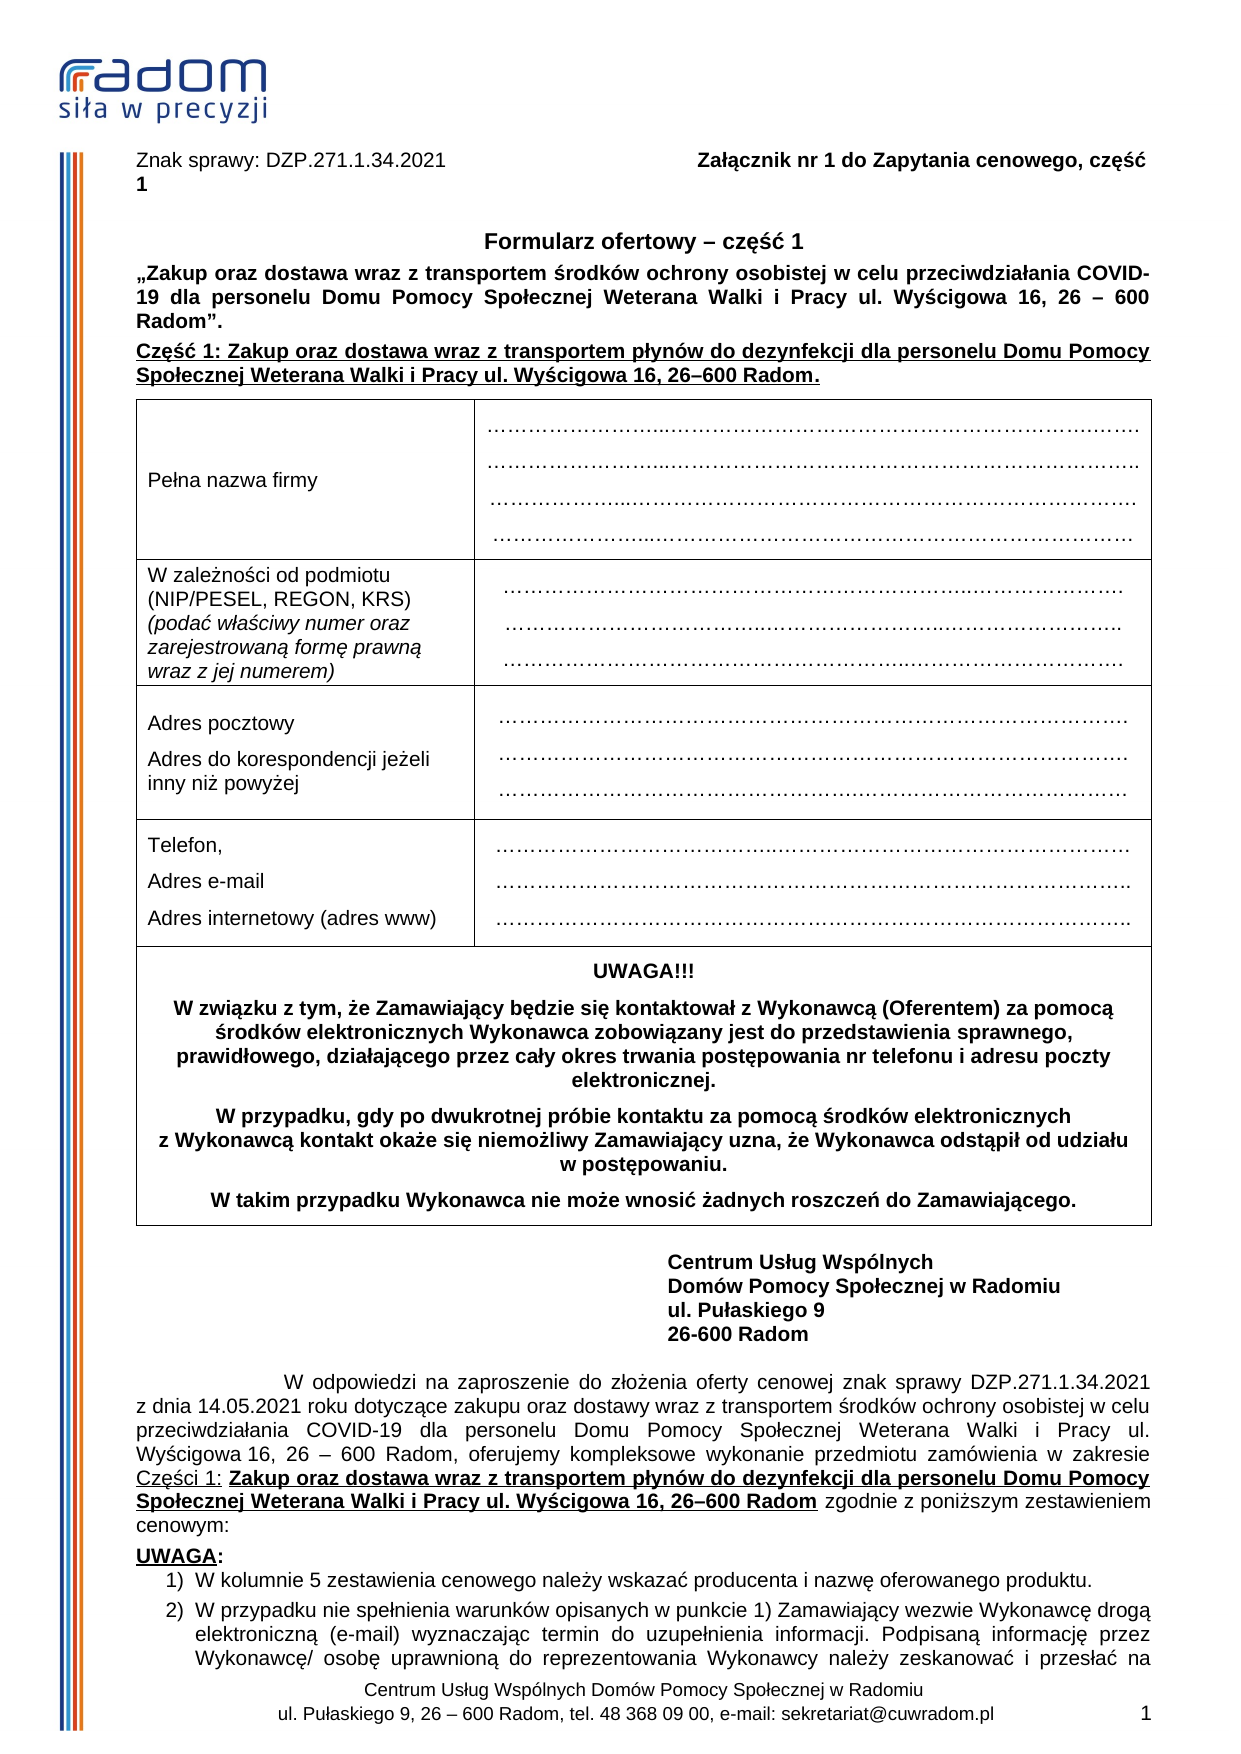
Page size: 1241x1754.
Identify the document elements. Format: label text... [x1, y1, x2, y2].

text ul. Pułaskiego 9 [136, 1298, 1152, 1322]
table_header ……………………...…………………………………………………….……. ……………………...………………………………………………………….. ………………...………………………………………………………………. …………………...…………………………………………………………… [475, 400, 1151, 559]
text Centrum Usług Wspólnych [136, 1250, 1152, 1274]
table_cell Telefon, Adres e-mail Adres internetowy (adres www) [137, 820, 474, 946]
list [165, 1598, 1152, 1669]
text W odpowiedzi na zaproszenie do złożenia oferty cenowej znak sprawy DZP.271.1.34.2021 z dnia 14.05.2021 roku dotyczące zakupu oraz dostawy wraz z transportem środków ochrony osobistej w celu przeciwdziałania COVID-19 dla personelu Domu Pomocy Społecznej Weterana Walki i Pracy ul. Wyścigowa 16, 26 – 600 Radom, oferujemy kompleksowe wykonanie przedmiotu zamówienia w zakresie Części 1: Zakup oraz dostawa wraz z transportem płynów do dezynfekcji dla personelu Domu Pomocy Społecznej Weterana Walki i Pracy ul. Wyścigowa 16, 26–600 Radom zgodnie z poniższym zestawieniem cenowym: [136, 1369, 1152, 1537]
text 26-600 Radom [136, 1322, 1152, 1346]
picture [0, 0, 1229, 1731]
table_cell …………………………………………………………..…………………. ………………………………..……………………..…………………….. …………………………………………………..…………………………. [475, 560, 1151, 685]
table_cell …………………………………..…………………………………………… ……………………………………………………………………………….. ……………………………………………………………………………….. [475, 820, 1151, 946]
table_cell ………………………………………………………………………………. ………………………………………………………………………………. …………………………………………….………………………………… [475, 686, 1151, 819]
list W kolumnie 5 zestawienia cenowego należy wskazać producenta i nazwę oferowanego produktu. [165, 1567, 1152, 1591]
text Domów Pomocy Społecznej w Radomiu [594, 1274, 1152, 1298]
text Część 1: Zakup oraz dostawa wraz z transportem płynów do dezynfekcji dla personelu Domu Pomocy Społecznej Weterana Walki i Pracy ul. Wyścigowa 16, 26–600 Radom. [136, 339, 1152, 387]
table_header Pełna nazwa firmy [137, 400, 474, 559]
table_cell Adres pocztowy Adres do korespondencji jeżeli inny niż powyżej [137, 686, 474, 819]
text Formularz ofertowy – część 1 [136, 228, 1152, 254]
table_cell W zależności od podmiotu (NIP/PESEL, REGON, KRS) (podać właściwy numer oraz zarejestrowaną formę prawną wraz z jej numerem) [137, 560, 474, 685]
text „Zakup oraz dostawa wraz z transportem środków ochrony osobistej w celu przeciwdziałania COVID-19 dla personelu Domu Pomocy Społecznej Weterana Walki i Pracy ul. Wyścigowa 16, 26 – 600 Radom”. [136, 261, 1152, 333]
table_cell UWAGA!!! W związku z tym, że Zamawiający będzie się kontaktował z Wykonawcą (Oferentem) za pomocą środków elektronicznych Wykonawca zobowiązany jest do przedstawienia sprawnego, prawidłowego, działającego przez cały okres trwania postępowania nr telefonu i adresu poczty elektronicznej. W przypadku, gdy po dwukrotnej próbie kontaktu za pomocą środków elektronicznych z Wykonawcą kontakt okaże się niemożliwy Zamawiający uzna, że Wykonawca odstąpił od udziału w postępowaniu. W takim przypadku Wykonawca nie może wnosić żadnych roszczeń do Zamawiającego. [137, 947, 1151, 1225]
text UWAGA: [136, 1543, 1152, 1567]
